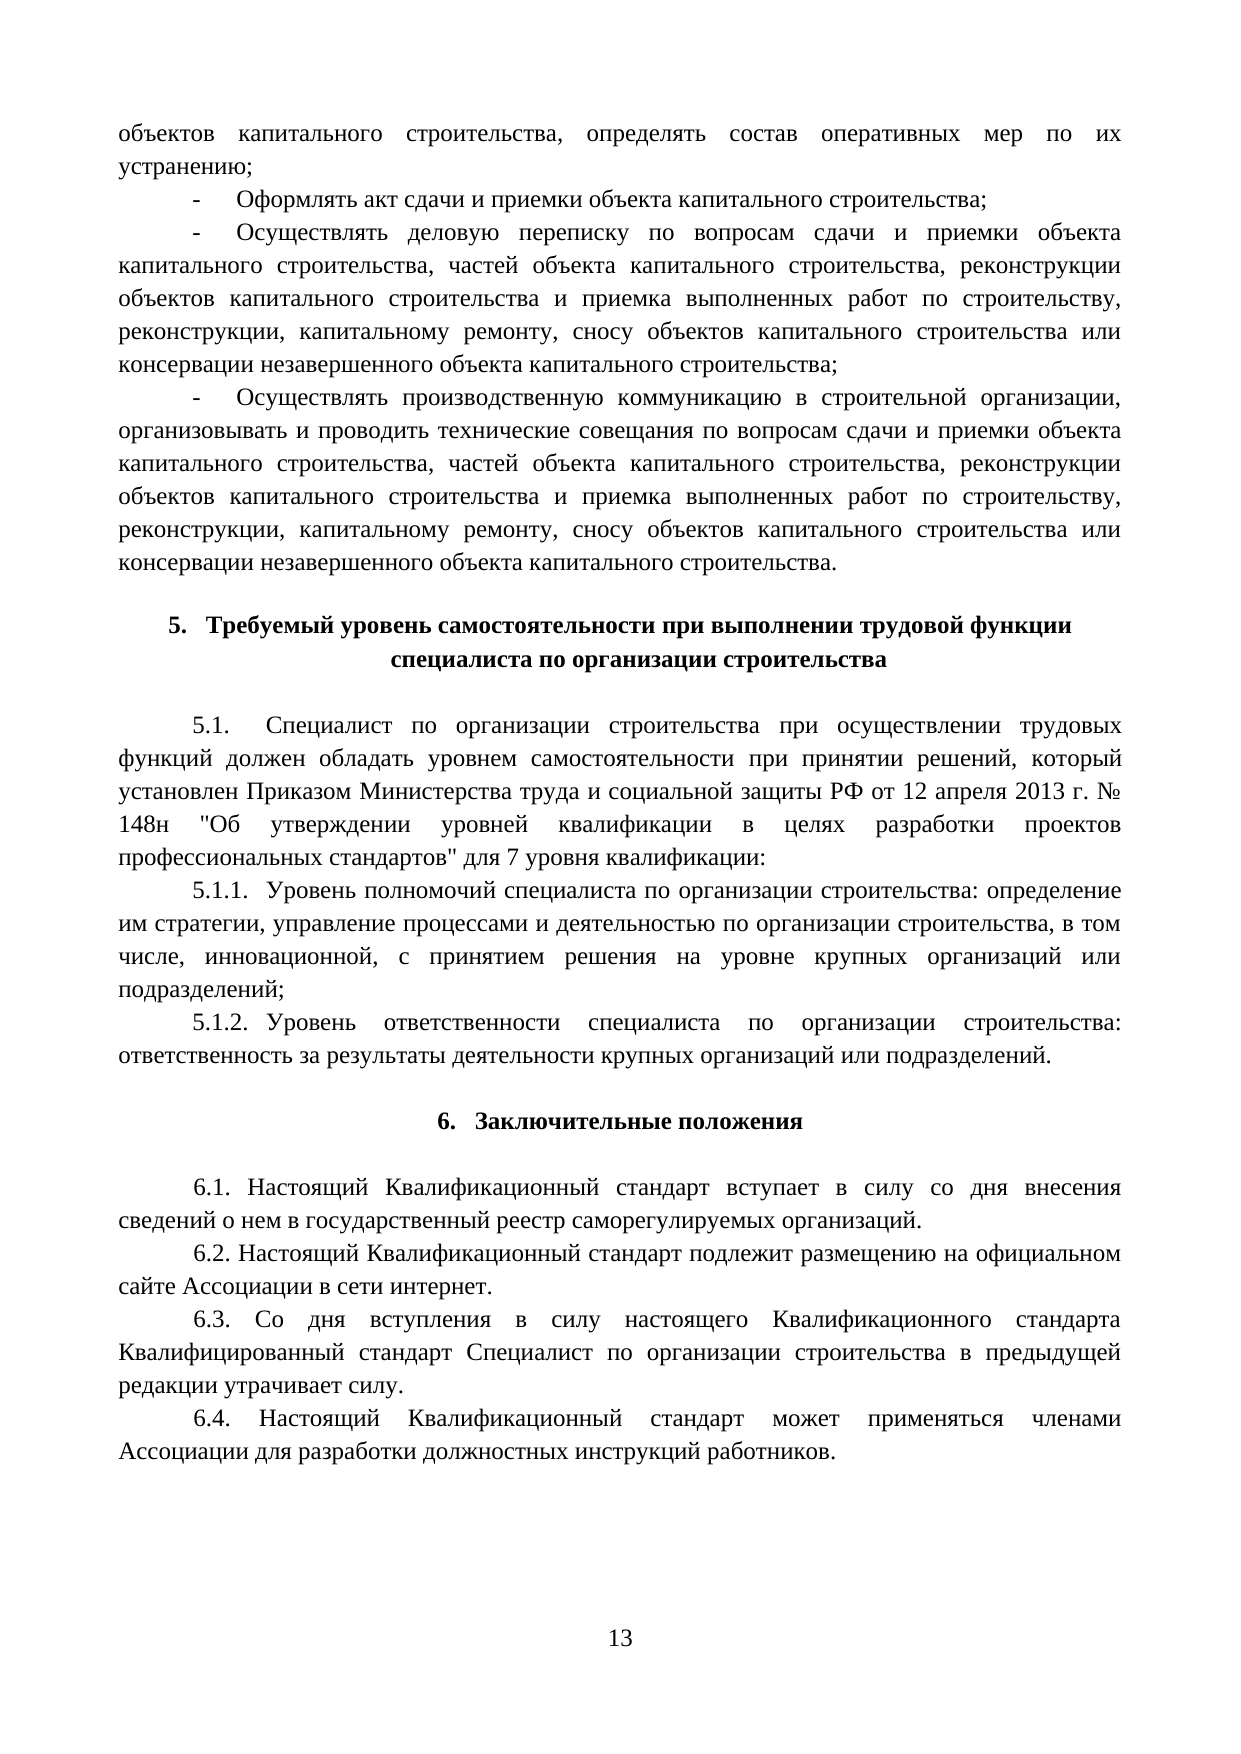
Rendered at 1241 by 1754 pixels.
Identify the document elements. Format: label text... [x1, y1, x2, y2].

list Оформлять акт сдачи и приемки объекта капитального строительства; [118, 184, 1122, 213]
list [118, 118, 1122, 180]
text 6.1. Настоящий Квалификационный стандарт вступает в силу со дня внесения сведений о нем в государственный реестр саморегулируемых организаций. [118, 1172, 1122, 1234]
list Осуществлять деловую переписку по вопросам сдачи и приемки объекта капитального строительства, частей объекта капитального строительства, реконструкции объектов капитального строительства и приемка выполненных работ по строительству, реконструкции, капитальному ремонту, сносу объектов капитального строительства или консервации незавершенного объекта капитального строительства; [118, 217, 1122, 378]
text 6.4. Настоящий Квалификационный стандарт может применяться членами Ассоциации для разработки должностных инструкций работников. [118, 1403, 1122, 1465]
list Уровень полномочий специалиста по организации строительства: определение им стратегии, управление процессами и деятельностью по организации строительства, в том числе, инновационной, с принятием решения на уровне крупных организаций или подразделений; [118, 875, 1122, 1003]
text 6.2. Настоящий Квалификационный стандарт подлежит размещению на официальном сайте Ассоциации в сети интернет. [118, 1238, 1122, 1300]
text 6.3. Со дня вступления в силу настоящего Квалификационного стандарта Квалифицированный стандарт Специалист по организации строительства в предыдущей редакции утрачивает силу. [118, 1304, 1122, 1399]
list Требуемый уровень самостоятельности при выполнении трудовой функции специалиста по организации строительства [118, 611, 1122, 672]
list Уровень ответственности специалиста по организации строительства: ответственность за результаты деятельности крупных организаций или подразделений. [118, 1007, 1122, 1069]
list Заключительные положения [118, 1106, 1122, 1135]
list Осуществлять производственную коммуникацию в строительной организации, организовывать и проводить технические совещания по вопросам сдачи и приемки объекта капитального строительства, частей объекта капитального строительства, реконструкции объектов капитального строительства и приемка выполненных работ по строительству, реконструкции, капитальному ремонту, сносу объектов капитального строительства или консервации незавершенного объекта капитального строительства. [118, 382, 1122, 576]
list Специалист по организации строительства при осуществлении трудовых функций должен обладать уровнем самостоятельности при принятии решений, который установлен Приказом Министерства труда и социальной защиты РФ от 12 апреля 2013 г. № 148н "Об утверждении уровней квалификации в целях разработки проектов профессиональных стандартов" для 7 уровня квалификации: [118, 710, 1122, 871]
